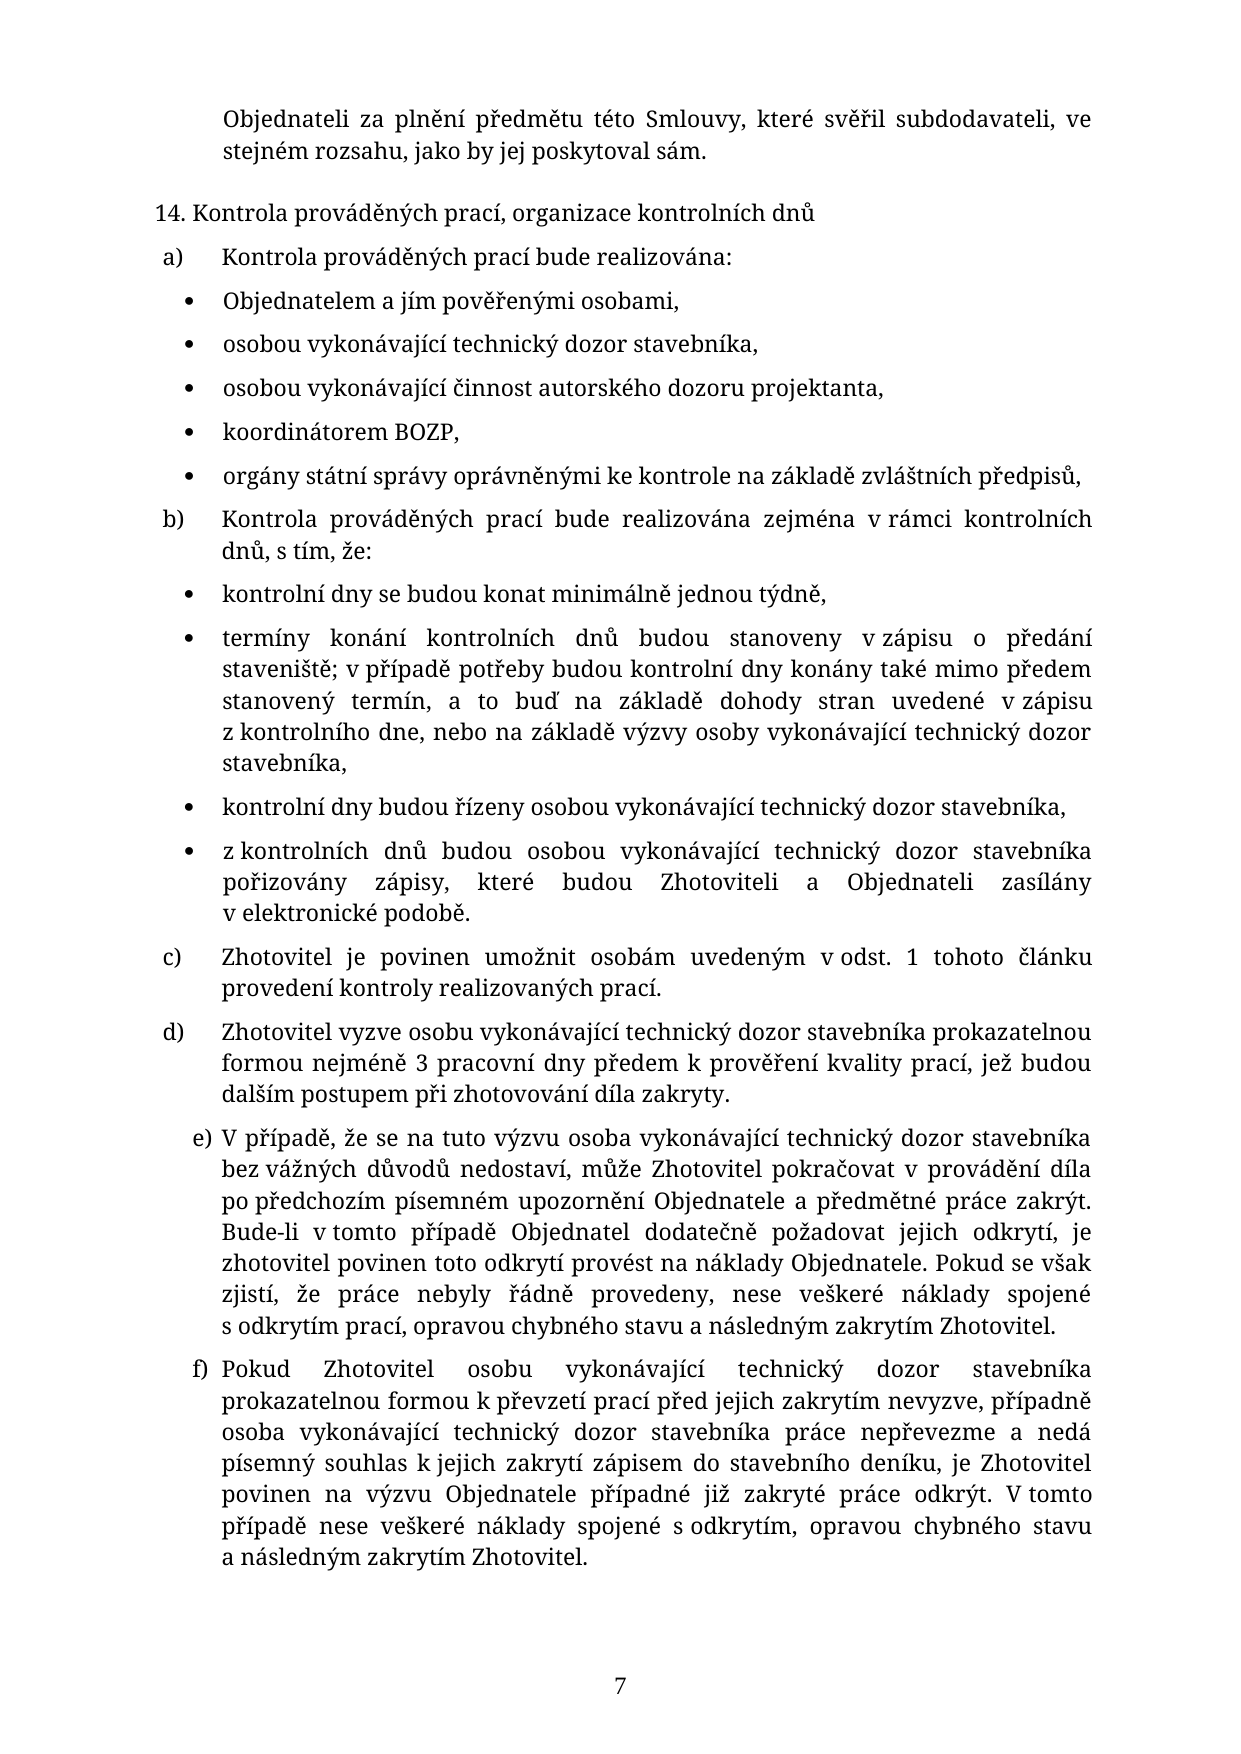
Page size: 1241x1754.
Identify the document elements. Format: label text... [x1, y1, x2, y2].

list kontrolní dny budou řízeny osobou vykonávající technický dozor stavebníka, [185, 791, 1093, 822]
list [185, 103, 1093, 166]
list Pokud Zhotovitel osobu vykonávající technický dozor stavebníka prokazatelnou formou k převzetí prací před jejich zakrytím nevyzve, případně osoba vykonávající technický dozor stavebníka práce nepřevezme a nedá písemný souhlas k jejich zakrytí zápisem do stavebního deníku, je Zhotovitel povinen na výzvu Objednatele případné již zakryté práce odkrýt. V tomto případě nese veškeré náklady spojené s odkrytím, opravou chybného stavu a následným zakrytím Zhotovitel. [192, 1353, 1093, 1572]
list koordinátorem BOZP, [185, 416, 1093, 447]
list Kontrola prováděných prací bude realizována zejména v rámci kontrolních dnů, s tím, že: [162, 503, 1093, 566]
list termíny konání kontrolních dnů budou stanoveny v zápisu o předání staveniště; v případě potřeby budou kontrolní dny konány také mimo předem stanovený termín, a to buď na základě dohody stran uvedené v zápisu z kontrolního dne, nebo na základě výzvy osoby vykonávající technický dozor stavebníka, [185, 622, 1093, 778]
list Zhotovitel je povinen umožnit osobám uvedeným v odst. 1 tohoto článku provedení kontroly realizovaných prací. [162, 941, 1093, 1003]
list V případě, že se na tuto výzvu osoba vykonávající technický dozor stavebníka bez vážných důvodů nedostaví, může Zhotovitel pokračovat v provádění díla po předchozím písemném upozornění Objednatele a předmětné práce zakrýt. Bude-li v tomto případě Objednatel dodatečně požadovat jejich odkrytí, je zhotovitel povinen toto odkrytí provést na náklady Objednatele. Pokud se však zjistí, že práce nebyly řádně provedeny, nese veškeré náklady spojené s odkrytím prací, opravou chybného stavu a následným zakrytím Zhotovitel. [192, 1122, 1093, 1341]
list osobou vykonávající činnost autorského dozoru projektanta, [185, 372, 1093, 403]
list Objednatelem a jím pověřenými osobami, [185, 285, 1093, 316]
list osobou vykonávající technický dozor stavebníka, [185, 328, 1093, 360]
list Zhotovitel vyzve osobu vykonávající technický dozor stavebníka prokazatelnou formou nejméně 3 pracovní dny předem k prověření kvality prací, jež budou dalším postupem při zhotovování díla zakryty. [162, 1016, 1093, 1110]
list orgány státní správy oprávněnými ke kontrole na základě zvláštních předpisů, [185, 460, 1093, 491]
list Kontrola prováděných prací, organizace kontrolních dnů [154, 197, 1093, 228]
list z kontrolních dnů budou osobou vykonávající technický dozor stavebníka pořizovány zápisy, které budou Zhotoviteli a Objednateli zasílány v elektronické podobě. [185, 835, 1093, 928]
list Kontrola prováděných prací bude realizována: [162, 241, 1093, 272]
list kontrolní dny se budou konat minimálně jednou týdně, [185, 578, 1093, 610]
